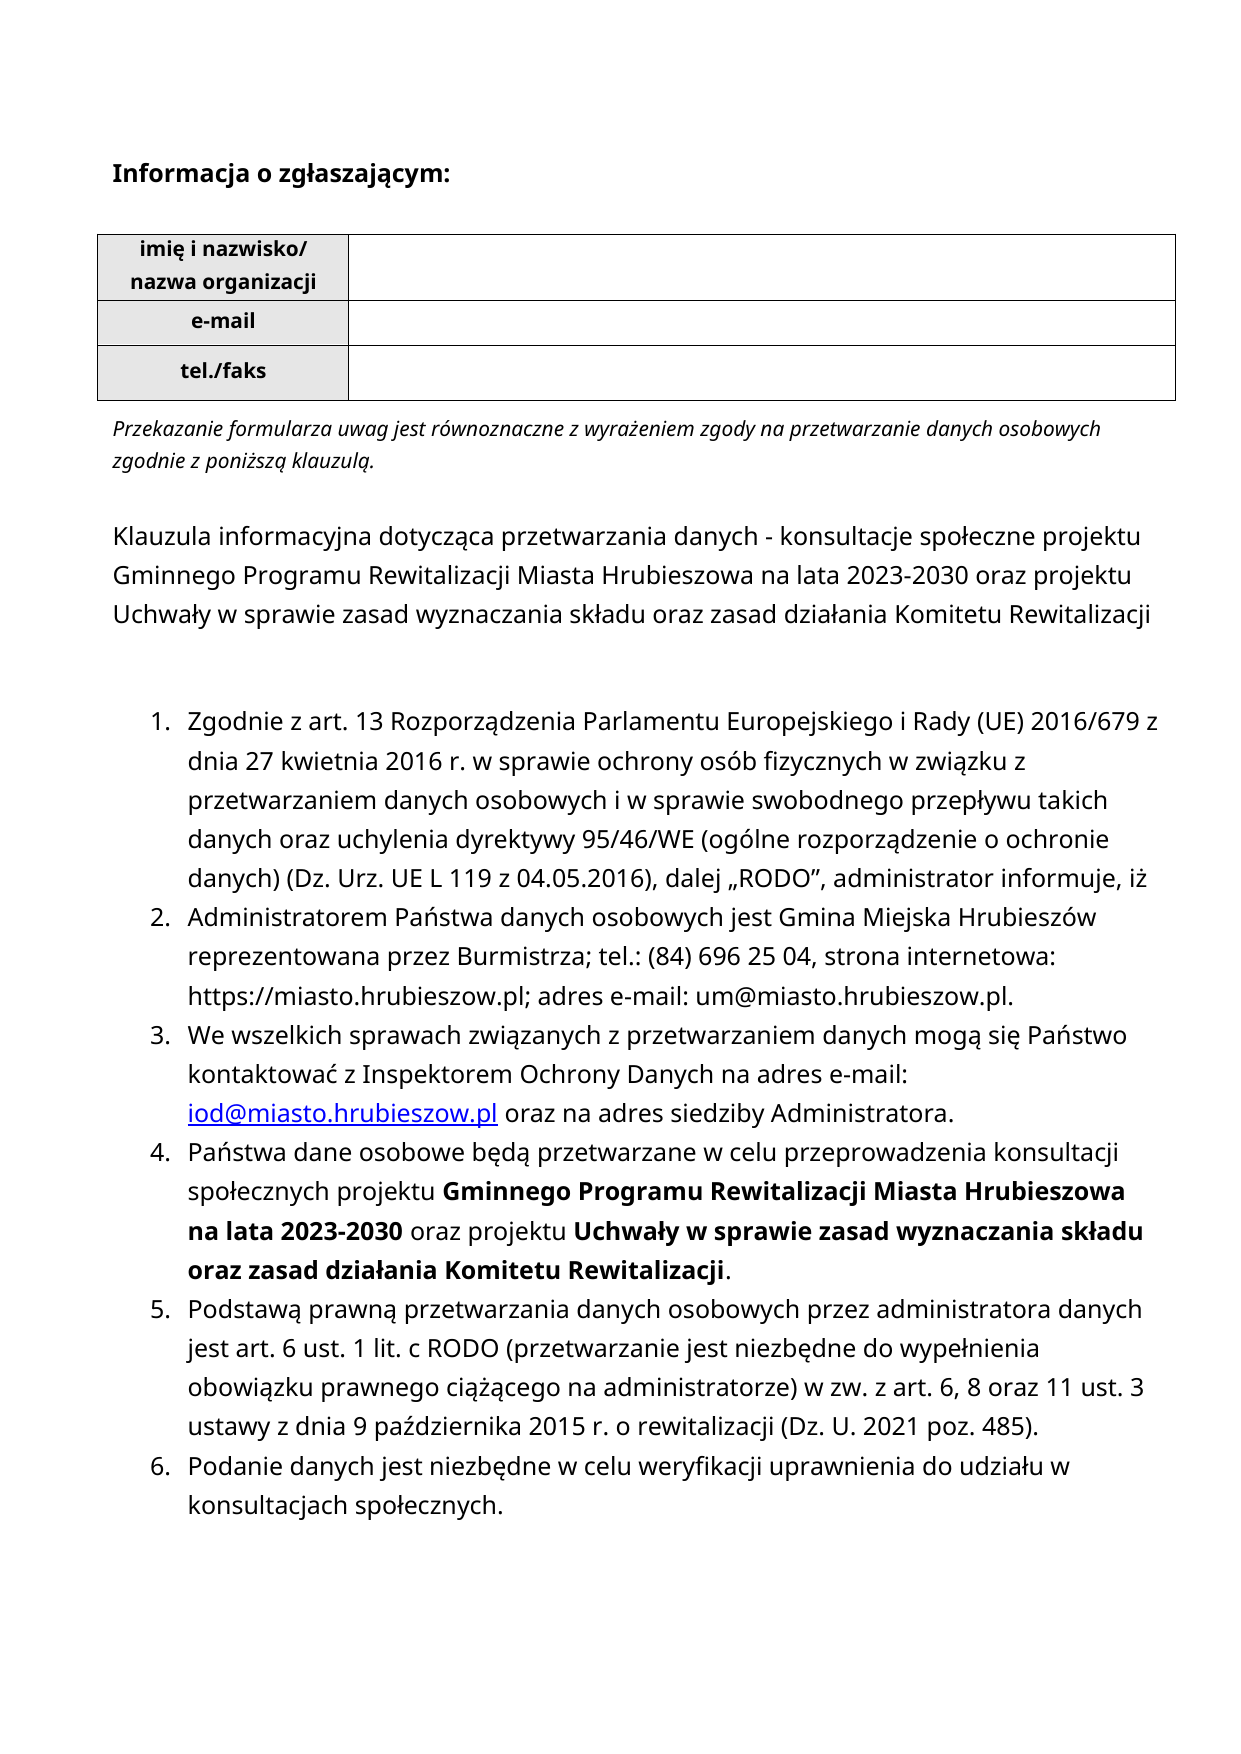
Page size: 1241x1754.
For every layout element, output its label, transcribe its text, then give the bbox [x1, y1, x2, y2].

table_cell [349, 301, 1175, 344]
table_header [349, 235, 1175, 300]
list Podstawą prawną przetwarzania danych osobowych przez administratora danych jest art. 6 ust. 1 lit. c RODO (przetwarzanie jest niezbędne do wypełnienia obowiązku prawnego ciążącego na administratorze) w zw. z art. 6, 8 oraz 11 ust. 3 ustawy z dnia 9 października 2015 r. o rewitalizacji (Dz. U. 2021 poz. 485). [150, 1292, 1162, 1443]
list We wszelkich sprawach związanych z przetwarzaniem danych mogą się Państwo kontaktować z Inspektorem Ochrony Danych na adres e-mail: iod@miasto.hrubieszow.pl oraz na adres siedziby Administratora. [150, 1017, 1162, 1130]
list Państwa dane osobowe będą przetwarzane w celu przeprowadzenia konsultacji społecznych projektu Gminnego Programu Rewitalizacji Miasta Hrubieszowa na lata 2023-2030 oraz projektu Uchwały w sprawie zasad wyznaczania składu oraz zasad działania Komitetu Rewitalizacji. [150, 1135, 1162, 1286]
text Informacja o zgłaszającym: [112, 155, 1162, 189]
list Podanie danych jest niezbędne w celu weryfikacji uprawnienia do udziału w konsultacjach społecznych. [150, 1448, 1162, 1521]
table_cell [349, 346, 1175, 400]
table_header imię i nazwisko/ nazwa organizacji [98, 235, 348, 300]
list Administratorem Państwa danych osobowych jest Gmina Miejska Hrubieszów reprezentowana przez Burmistrza; tel.: (84) 696 25 04, strona internetowa: https://miasto.hrubieszow.pl; adres e-mail: um@miasto.hrubieszow.pl. [150, 900, 1162, 1012]
text Przekazanie formularza uwag jest równoznaczne z wyrażeniem zgody na przetwarzanie danych osobowych zgodnie z poniższą klauzulą. [112, 414, 1162, 475]
text Klauzula informacyjna dotycząca przetwarzania danych - konsultacje społeczne projektu Gminnego Programu Rewitalizacji Miasta Hrubieszowa na lata 2023-2030 oraz projektu Uchwały w sprawie zasad wyznaczania składu oraz zasad działania Komitetu Rewitalizacji [112, 518, 1162, 631]
list Zgodnie z art. 13 Rozporządzenia Parlamentu Europejskiego i Rady (UE) 2016/679 z dnia 27 kwietnia 2016 r. w sprawie ochrony osób fizycznych w związku z przetwarzaniem danych osobowych i w sprawie swobodnego przepływu takich danych oraz uchylenia dyrektywy 95/46/WE (ogólne rozporządzenie o ochronie danych) (Dz. Urz. UE L 119 z 04.05.2016), dalej „RODO”, administrator informuje, iż [150, 704, 1162, 895]
table_cell tel./faks [98, 346, 348, 400]
table_cell e-mail [98, 301, 348, 344]
